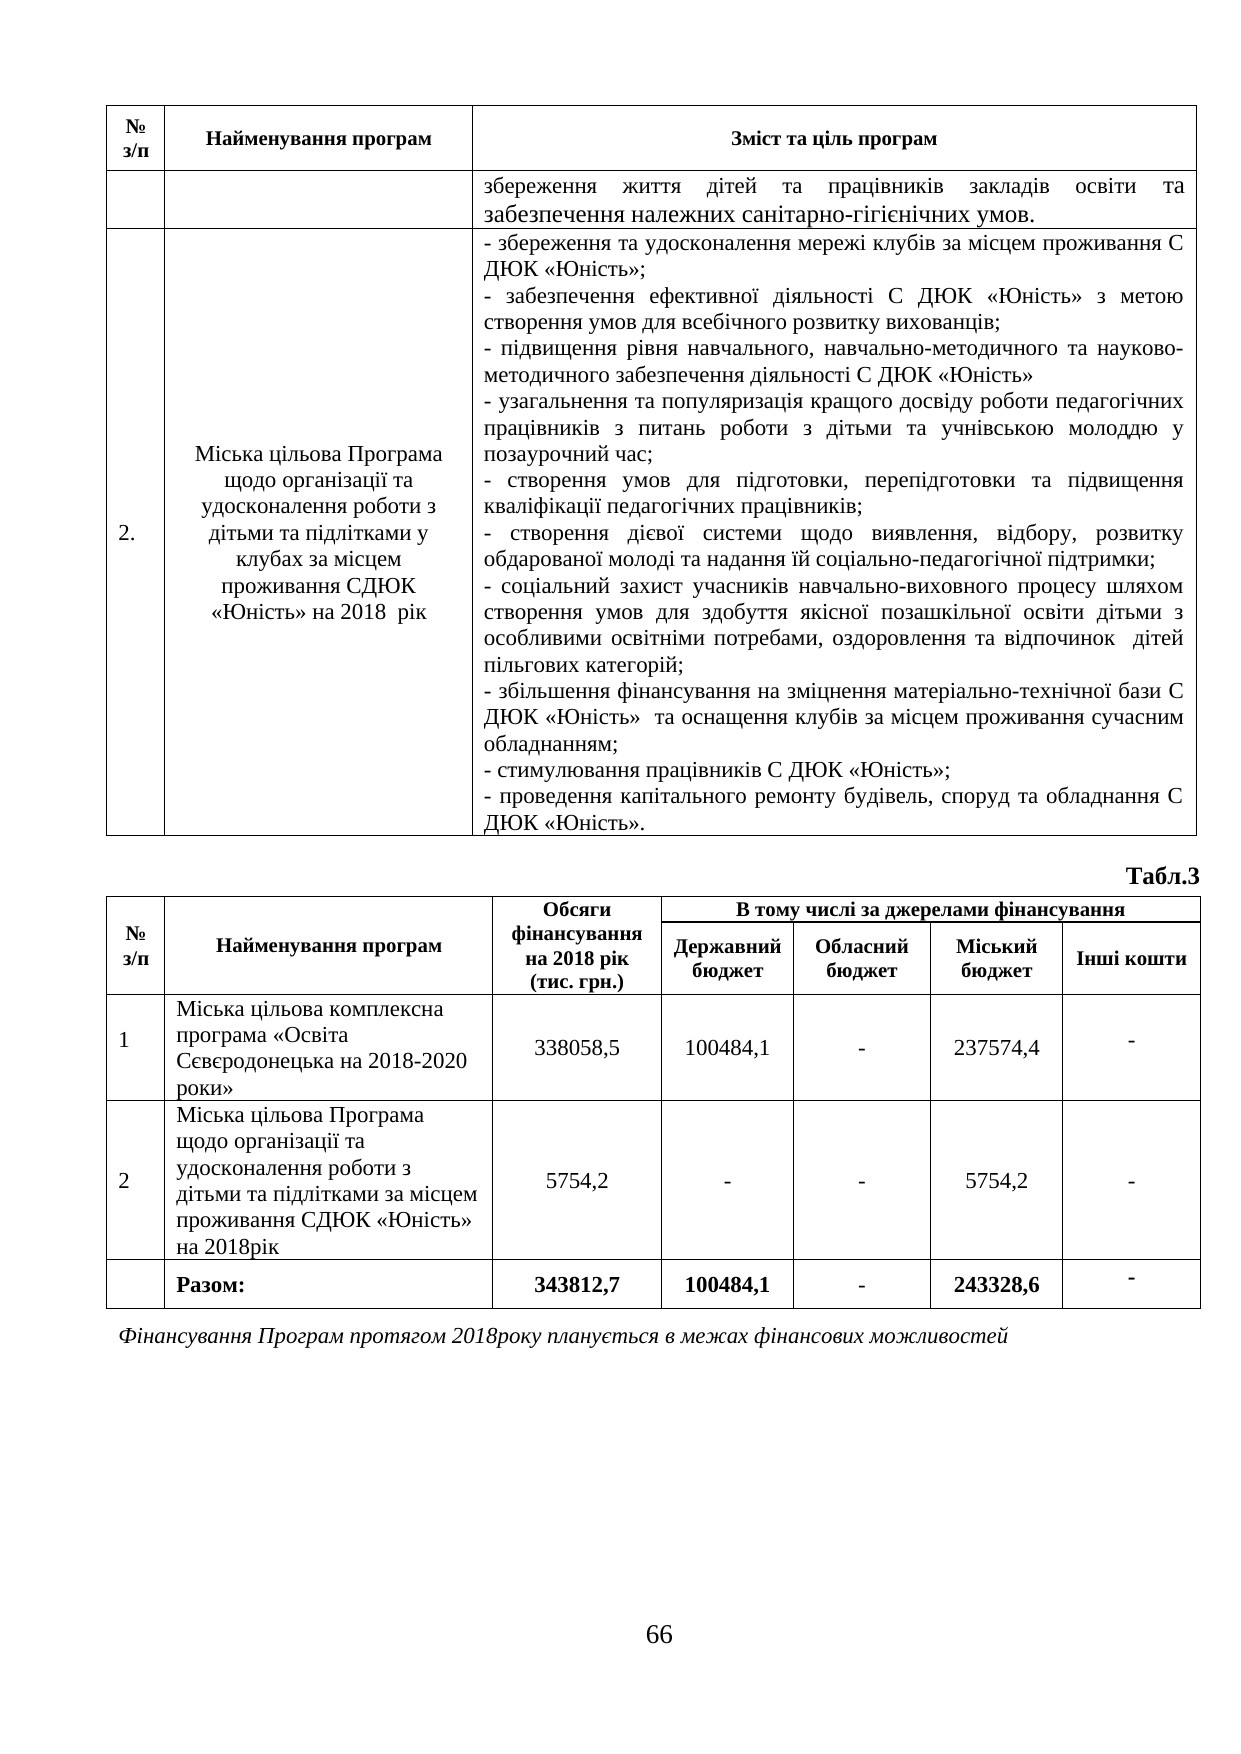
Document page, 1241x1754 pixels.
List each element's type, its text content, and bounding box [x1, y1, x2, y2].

text Табл.3 [118, 861, 1200, 890]
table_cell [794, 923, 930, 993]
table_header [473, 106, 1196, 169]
text Фінансування Програм протягом 2018року планується в межах фінансових можливостей [118, 1322, 1200, 1348]
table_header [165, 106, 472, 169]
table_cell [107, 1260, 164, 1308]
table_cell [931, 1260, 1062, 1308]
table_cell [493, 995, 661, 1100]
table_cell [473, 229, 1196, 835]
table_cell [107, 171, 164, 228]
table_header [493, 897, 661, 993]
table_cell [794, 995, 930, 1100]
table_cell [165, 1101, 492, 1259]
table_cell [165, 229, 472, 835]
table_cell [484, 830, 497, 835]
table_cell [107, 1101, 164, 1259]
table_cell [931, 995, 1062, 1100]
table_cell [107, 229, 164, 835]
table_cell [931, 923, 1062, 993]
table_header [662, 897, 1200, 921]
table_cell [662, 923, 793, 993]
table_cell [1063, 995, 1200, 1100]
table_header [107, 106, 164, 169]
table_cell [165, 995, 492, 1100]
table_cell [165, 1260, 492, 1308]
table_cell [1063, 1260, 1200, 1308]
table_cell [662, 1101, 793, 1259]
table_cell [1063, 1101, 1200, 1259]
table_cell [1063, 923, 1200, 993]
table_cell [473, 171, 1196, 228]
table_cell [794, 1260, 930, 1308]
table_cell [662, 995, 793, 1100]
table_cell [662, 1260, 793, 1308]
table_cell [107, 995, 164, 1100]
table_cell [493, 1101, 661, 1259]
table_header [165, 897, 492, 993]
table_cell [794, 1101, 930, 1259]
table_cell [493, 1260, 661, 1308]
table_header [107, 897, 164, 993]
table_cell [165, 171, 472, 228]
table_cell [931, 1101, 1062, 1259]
